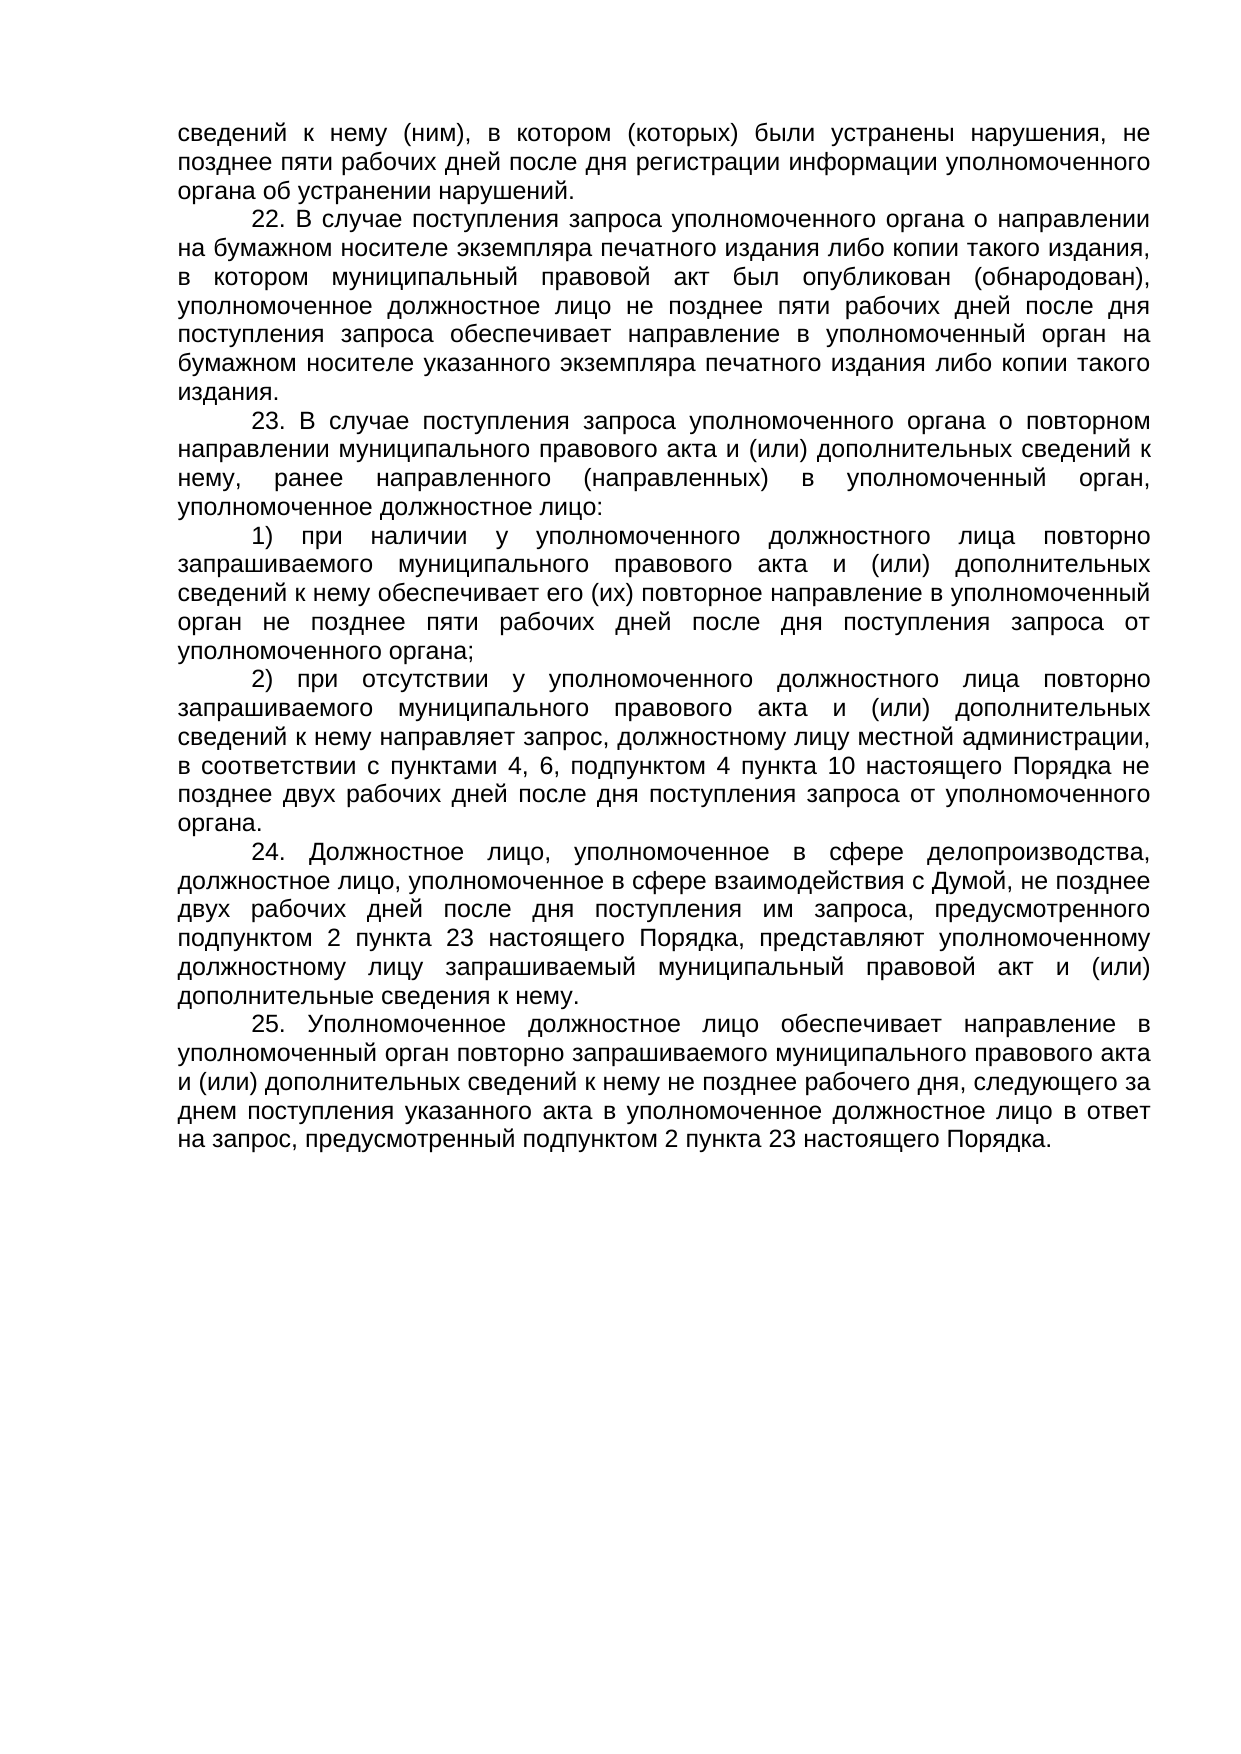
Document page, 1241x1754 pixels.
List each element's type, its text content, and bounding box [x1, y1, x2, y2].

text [177, 118, 1152, 204]
text 22. В случае поступления запроса уполномоченного органа о направлении на бумажном носителе экземпляра печатного издания либо копии такого издания, в котором муниципальный правовой акт был опубликован (обнародован), уполномоченное должностное лицо не позднее пяти рабочих дней после дня поступления запроса обеспечивает направление в уполномоченный орган на бумажном носителе указанного экземпляра печатного издания либо копии такого издания. [177, 204, 1152, 406]
text 25. Уполномоченное должностное лицо обеспечивает направление в уполномоченный орган повторно запрашиваемого муниципального правового акта и (или) дополнительных сведений к нему не позднее рабочего дня, следующего за днем поступления указанного акта в уполномоченное должностное лицо в ответ на запрос, предусмотренный подпунктом 2 пункта 23 настоящего Порядка. [177, 1009, 1152, 1153]
text 1) при наличии у уполномоченного должностного лица повторно запрашиваемого муниципального правового акта и (или) дополнительных сведений к нему обеспечивает его (их) повторное направление в уполномоченный орган не позднее пяти рабочих дней после дня поступления запроса от уполномоченного органа; [177, 521, 1152, 664]
text 24. Должностное лицо, уполномоченное в сфере делопроизводства, должностное лицо, уполномоченное в сфере взаимодействия с Думой, не позднее двух рабочих дней после дня поступления им запроса, предусмотренного подпунктом 2 пункта 23 настоящего Порядка, представляют уполномоченному должностному лицу запрашиваемый муниципальный правовой акт и (или) дополнительные сведения к нему. [177, 837, 1152, 1009]
text 23. В случае поступления запроса уполномоченного органа о повторном направлении муниципального правового акта и (или) дополнительных сведений к нему, ранее направленного (направленных) в уполномоченный орган, уполномоченное должностное лицо: [177, 406, 1152, 521]
text 2) при отсутствии у уполномоченного должностного лица повторно запрашиваемого муниципального правового акта и (или) дополнительных сведений к нему направляет запрос, должностному лицу местной администрации, в соответствии с пунктами 4, 6, подпунктом 4 пункта 10 настоящего Порядка не позднее двух рабочих дней после дня поступления запроса от уполномоченного органа. [177, 664, 1152, 837]
